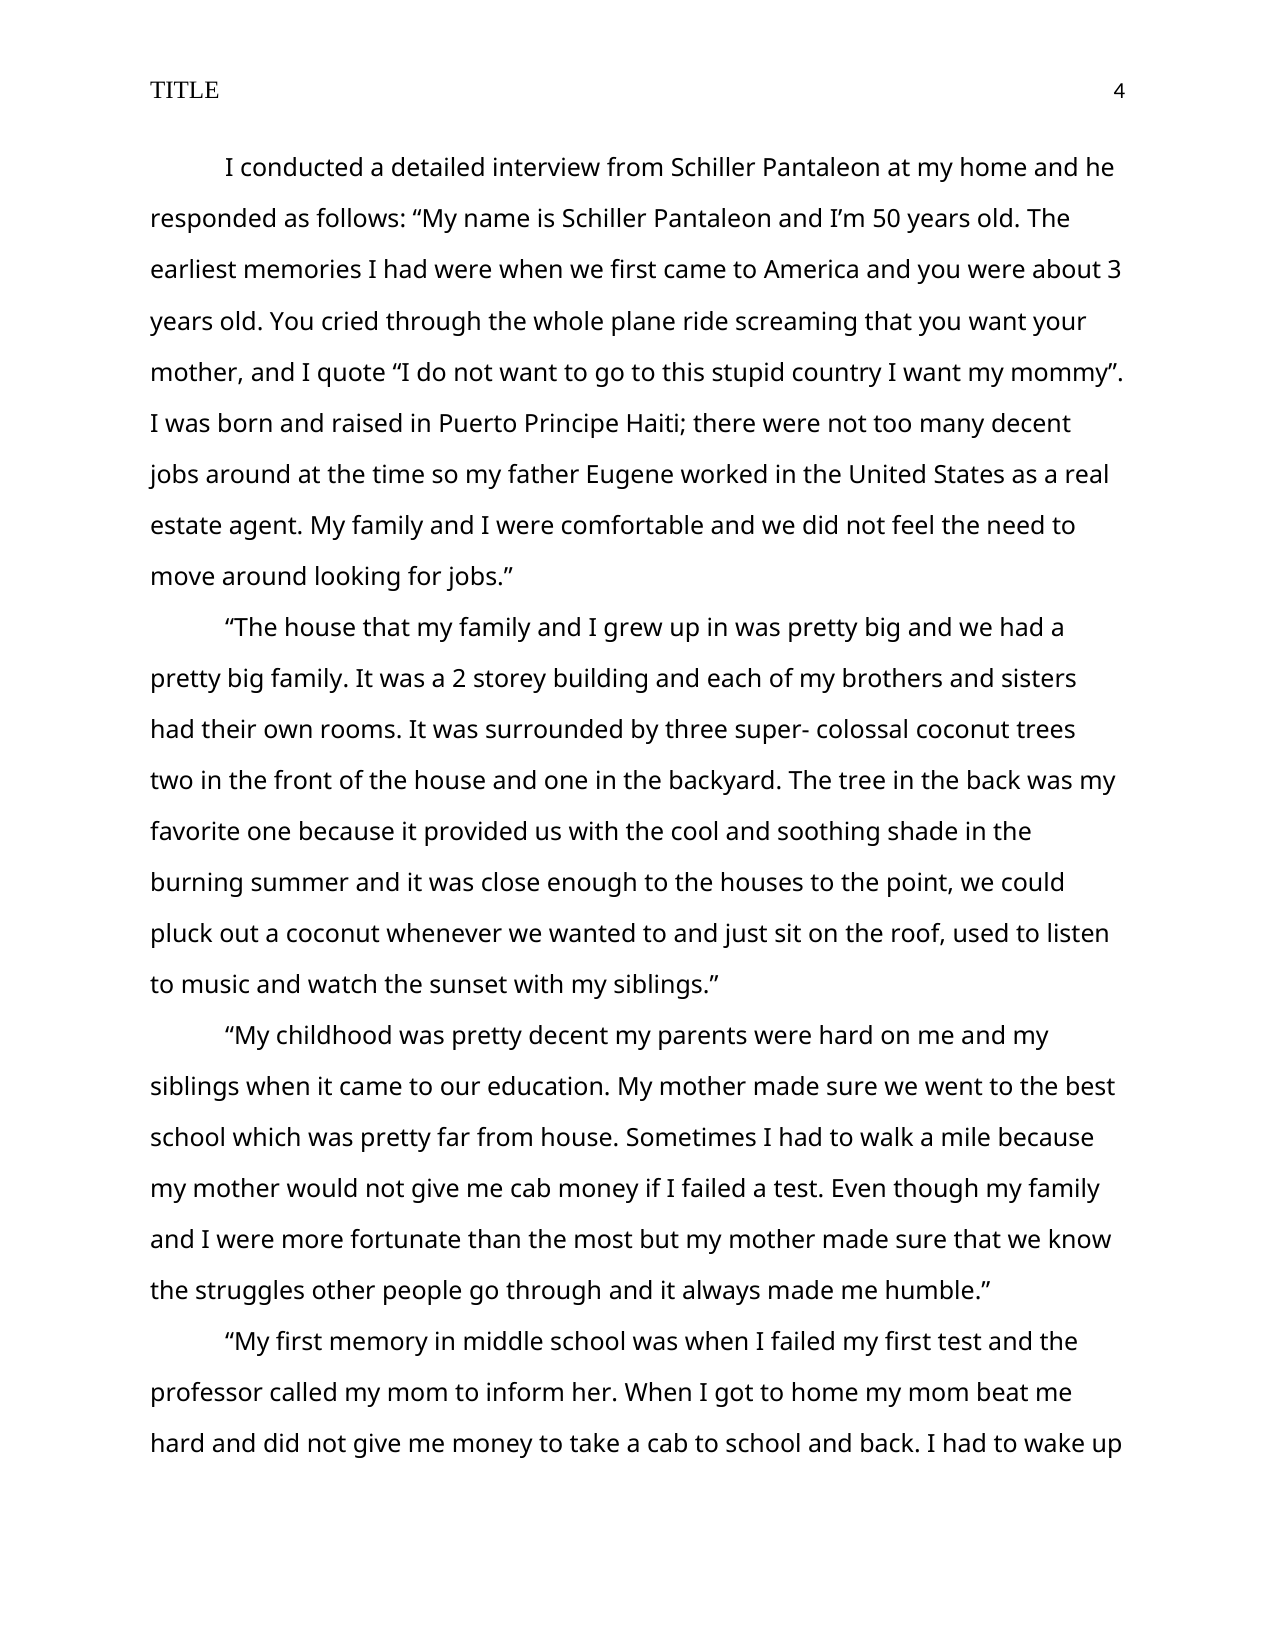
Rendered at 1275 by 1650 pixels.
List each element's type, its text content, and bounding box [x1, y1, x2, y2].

text “The house that my family and I grew up in was pretty big and we had a pretty big family. It was a 2 storey building and each of my brothers and sisters had their own rooms. It was surrounded by three super- colossal coconut trees two in the front of the house and one in the backyard. The tree in the back was my favorite one because it provided us with the cool and soothing shade in the burning summer and it was close enough to the houses to the point, we could pluck out a coconut whenever we wanted to and just sit on the roof, used to listen to music and watch the sunset with my siblings.” [150, 609, 1125, 1001]
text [150, 1324, 1125, 1460]
text I conducted a detailed interview from Schiller Pantaleon at my home and he responded as follows: “My name is Schiller Pantaleon and I’m 50 years old. The earliest memories I had were when we first came to America and you were about 3 years old. You cried through the whole plane ride screaming that you want your mother, and I quote “I do not want to go to this stupid country I want my mommy”. I was born and raised in Puerto Principe Haiti; there were not too many decent jobs around at the time so my father Eugene worked in the United States as a real estate agent. My family and I were comfortable and we did not feel the need to move around looking for jobs.” [150, 150, 1125, 592]
text “My childhood was pretty decent my parents were hard on me and my siblings when it came to our education. My mother made sure we went to the best school which was pretty far from house. Sometimes I had to walk a mile because my mother would not give me cab money if I failed a test. Even though my family and I were more fortunate than the most but my mother made sure that we know the struggles other people go through and it always made me humble.” [150, 1018, 1125, 1307]
